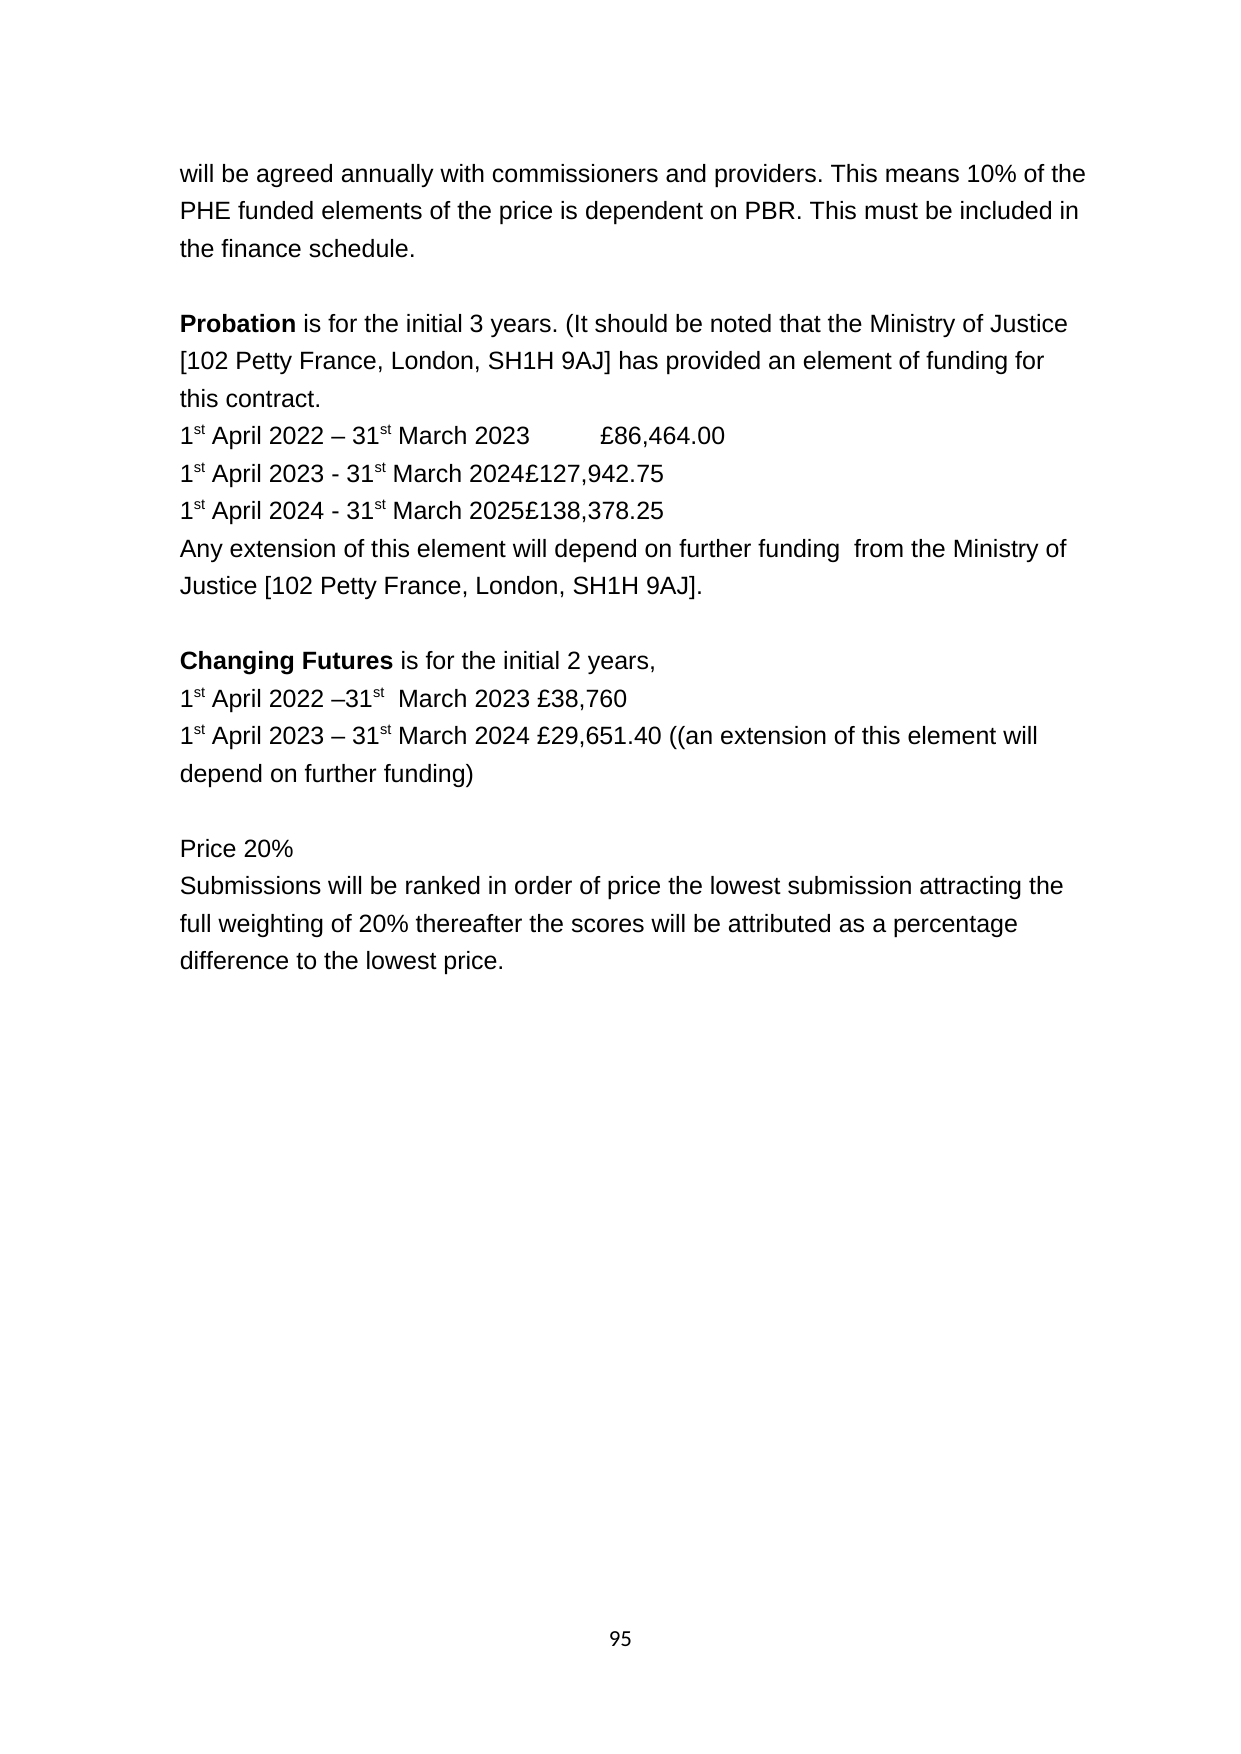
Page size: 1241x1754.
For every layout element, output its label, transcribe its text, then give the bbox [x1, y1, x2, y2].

text 1st April 2023 – 31st March 2024 £29,651.40 ((an extension of this element will depend on further funding) [179, 712, 1090, 787]
text 1st April 2024 - 31st March 2025 £138,378.25 [179, 487, 1090, 525]
text 1st April 2022 –31st March 2023 £38,760 [179, 675, 1090, 712]
text Probation is for the initial 3 years. (It should be noted that the Ministry of Justice [102 Petty France, London, SH1H 9AJ] has provided an element of funding for this contract. [179, 300, 1090, 412]
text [179, 150, 1090, 262]
text Changing Futures is for the initial 2 years, [179, 637, 1090, 675]
text 1st April 2022 – 31st March 2023 £86,464.00 [179, 412, 1090, 450]
text Price 20% [179, 825, 1090, 862]
text Submissions will be ranked in order of price the lowest submission attracting the full weighting of 20% thereafter the scores will be attributed as a percentage difference to the lowest price. [179, 862, 1090, 975]
text 1st April 2023 - 31st March 2024 £127,942.75 [179, 450, 1090, 487]
text Any extension of this element will depend on further funding from the Ministry of Justice [102 Petty France, London, SH1H 9AJ]. [179, 525, 1090, 600]
